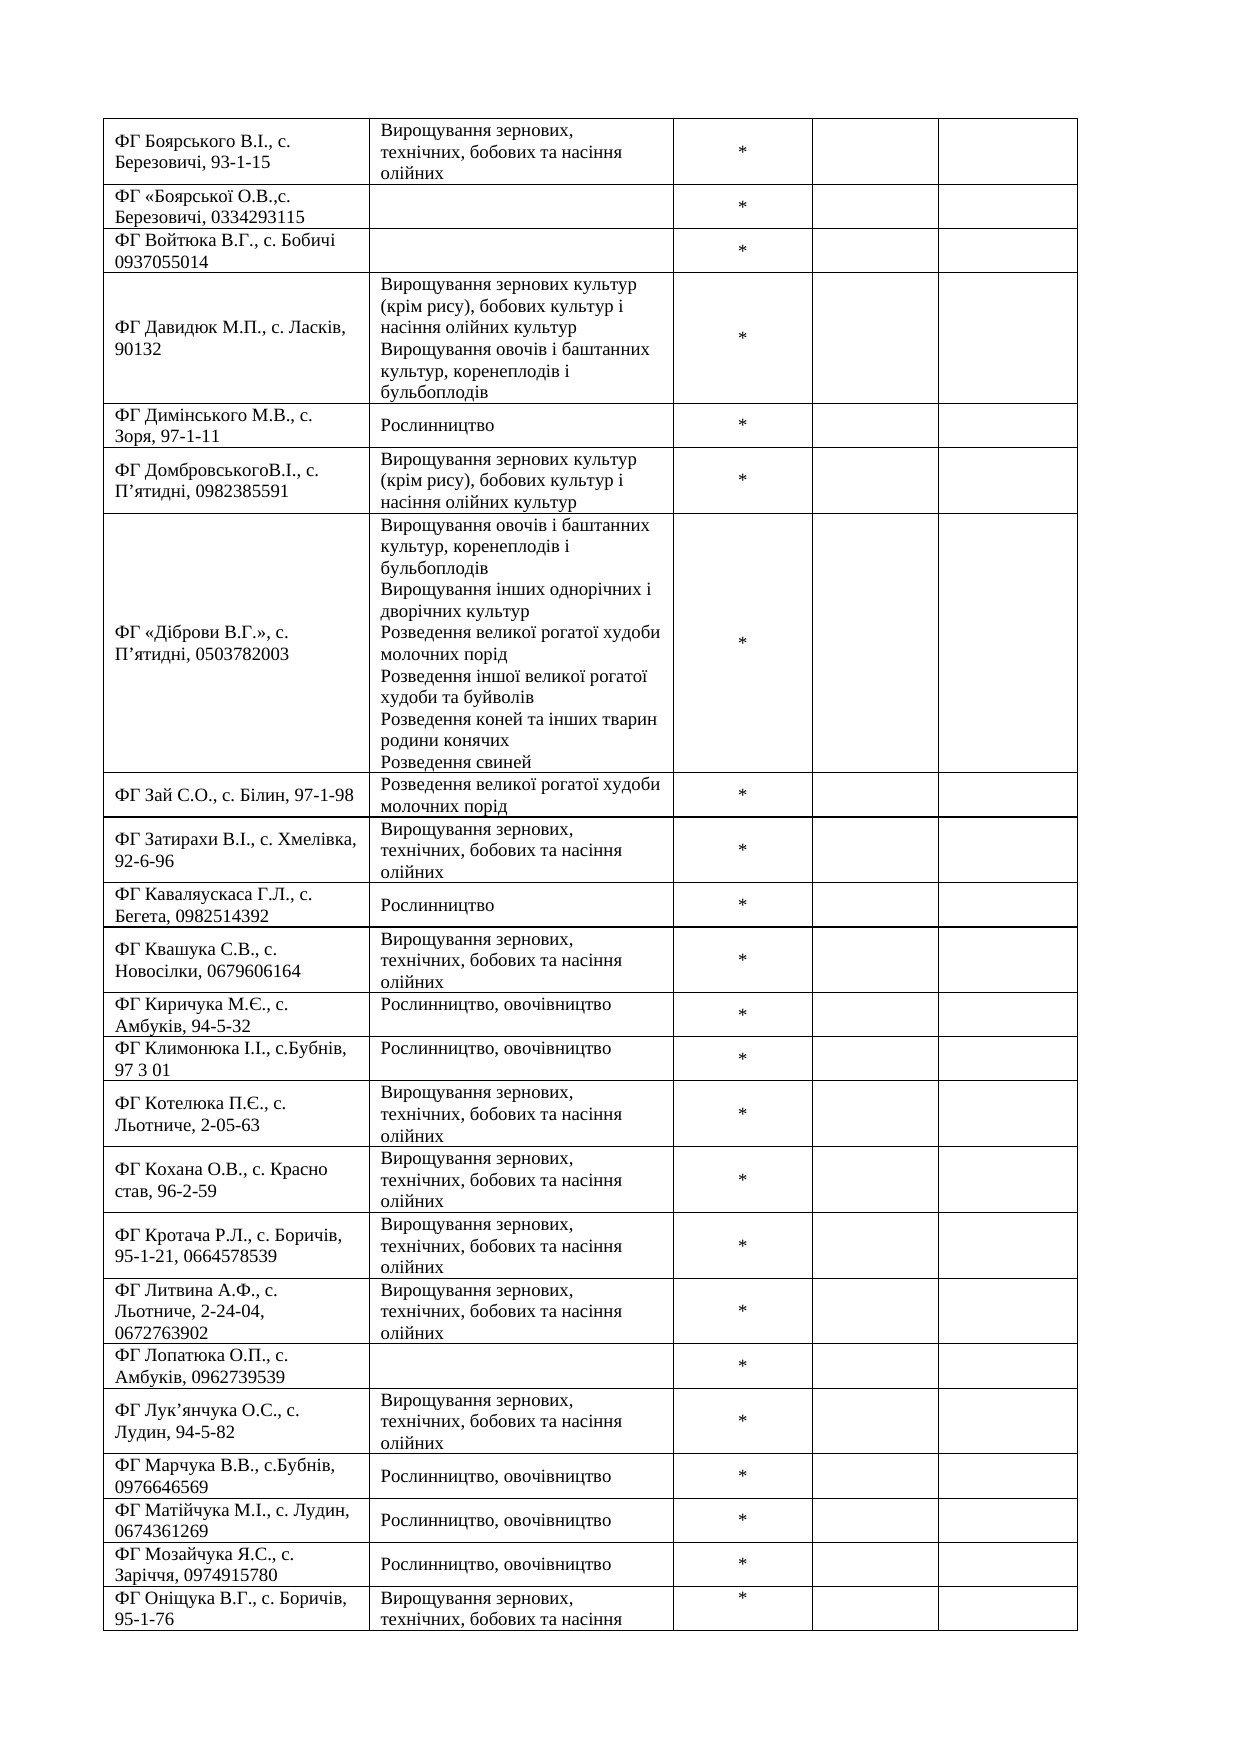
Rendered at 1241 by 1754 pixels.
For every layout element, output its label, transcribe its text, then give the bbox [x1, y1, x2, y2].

table_cell * [674, 993, 812, 1036]
table_cell [939, 1081, 1077, 1146]
table_cell [939, 1279, 1077, 1343]
table_cell [370, 1344, 673, 1387]
table_cell [939, 928, 1077, 992]
table_cell ФГ Войтюка В.Г., с. Бобичі 0937055014 [104, 229, 369, 272]
table_cell [939, 1587, 1077, 1630]
table_cell [813, 404, 938, 447]
table_cell [939, 514, 1077, 772]
table_cell Вирощування зернових культур (крім рису), бобових культур і насіння олійних культур [370, 448, 673, 512]
table_cell ФГ Каваляускаса Г.Л., с. Бегета, 0982514392 [104, 883, 369, 926]
table_cell [939, 229, 1077, 272]
table_cell [813, 773, 938, 816]
table_cell * [674, 229, 812, 272]
table_cell [813, 883, 938, 926]
table_cell [939, 1389, 1077, 1453]
table_cell ФГ Кохана О.В., с. Красно став, 96-2-59 [104, 1147, 369, 1212]
table_cell * [674, 1213, 812, 1278]
table_cell Рослинництво [370, 404, 673, 447]
table_cell ФГ «Діброви В.Г.», с. П’ятидні, 0503782003 [104, 514, 369, 772]
table_cell ФГ Лопатюка О.П., с. Амбуків, 0962739539 [104, 1344, 369, 1387]
table_cell Вирощування зернових, технічних, бобових та насіння олійних [370, 1279, 673, 1343]
table_cell * [674, 1147, 812, 1212]
table_cell Рослинництво, овочівництво [370, 1499, 673, 1542]
table_cell * [674, 1037, 812, 1080]
table_cell [939, 1543, 1077, 1586]
table_cell [939, 448, 1077, 512]
table_cell * [674, 119, 812, 184]
table_cell Вирощування зернових, технічних, бобових та насіння олійних [370, 119, 673, 184]
table_cell [939, 1499, 1077, 1542]
table_cell [813, 1344, 938, 1387]
table_cell * [674, 1587, 812, 1630]
table_cell Розведення великої рогатої худоби молочних порід [370, 773, 673, 816]
table_cell [939, 773, 1077, 816]
table_cell [813, 1389, 938, 1453]
table_cell [939, 404, 1077, 447]
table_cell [370, 1587, 673, 1630]
table_cell [939, 119, 1077, 184]
table_cell ФГ Кротача Р.Л., с. Боричів, 95-1-21, 0664578539 [104, 1213, 369, 1278]
table_cell * [674, 1389, 812, 1453]
table_cell * [674, 883, 812, 926]
table_cell ФГ Климонюка І.І., с.Бубнів, 97 3 01 [104, 1037, 369, 1080]
table_cell Вирощування зернових, технічних, бобових та насіння олійних [370, 1213, 673, 1278]
table_cell [813, 1454, 938, 1497]
table_cell [813, 514, 938, 772]
table_cell * [674, 1344, 812, 1387]
table_cell ФГ Зай С.О., с. Білин, 97-1-98 [104, 773, 369, 816]
table_cell Вирощування зернових, технічних, бобових та насіння олійних [370, 928, 673, 992]
table_cell * [674, 448, 812, 512]
table_cell ФГ «Боярської О.В.,с. Березовичі, 0334293115 [104, 185, 369, 228]
table_cell ФГ Киричука М.Є., с. Амбуків, 94-5-32 [104, 993, 369, 1036]
table_cell ФГ Квашука С.В., с. Новосілки, 0679606164 [104, 928, 369, 992]
table_cell [939, 1147, 1077, 1212]
table_cell Рослинництво, овочівництво [370, 1543, 673, 1586]
table_cell ФГ Боярського В.І., с. Березовичі, 93-1-15 [104, 119, 369, 184]
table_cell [104, 1587, 369, 1630]
table_cell [813, 185, 938, 228]
table_cell ФГ Давидюк М.П., с. Ласків, 90132 [104, 273, 369, 403]
table_cell ФГ Затирахи В.І., с. Хмелівка, 92-6-96 [104, 818, 369, 882]
table_cell [813, 1037, 938, 1080]
table_cell * [674, 1279, 812, 1343]
table_cell * [674, 928, 812, 992]
table_cell * [674, 1499, 812, 1542]
table_cell * [674, 404, 812, 447]
table_cell * [674, 773, 812, 816]
table_cell [939, 185, 1077, 228]
table_cell [813, 119, 938, 184]
table_cell ФГ Котелюка П.Є., с. Льотниче, 2-05-63 [104, 1081, 369, 1146]
table_cell [813, 993, 938, 1036]
table_cell Вирощування зернових культур (крім рису), бобових культур і насіння олійних культур Вирощування овочів і баштанних культур, коренеплодів і бульбоплодів [370, 273, 673, 403]
table_cell [813, 1543, 938, 1586]
table_cell [939, 818, 1077, 882]
table_cell * [674, 185, 812, 228]
table_cell ФГ Лук’янчука О.С., с. Лудин, 94-5-82 [104, 1389, 369, 1453]
table_cell [813, 928, 938, 992]
table_cell [813, 1499, 938, 1542]
table_cell [813, 1213, 938, 1278]
table_cell Рослинництво, овочівництво [370, 1454, 673, 1497]
table_cell [813, 273, 938, 403]
table_cell [813, 1081, 938, 1146]
table_cell ФГ Димінського М.В., с. Зоря, 97-1-11 [104, 404, 369, 447]
table_cell [939, 1344, 1077, 1387]
table_cell Вирощування овочів і баштанних культур, коренеплодів і бульбоплодів Вирощування інших однорічних і дворічних культур Розведення великої рогатої худоби молочних порід Розведення іншої великої рогатої худоби та буйволів Розведення коней та інших тварин родини конячих Розведення свиней [370, 514, 673, 772]
table_cell [939, 883, 1077, 926]
table_cell [370, 185, 673, 228]
table_cell [939, 1037, 1077, 1080]
table_cell Вирощування зернових, технічних, бобових та насіння олійних [370, 1147, 673, 1212]
table_cell [813, 229, 938, 272]
table_cell * [674, 818, 812, 882]
table_cell ФГ Литвина А.Ф., с. Льотниче, 2-24-04, 0672763902 [104, 1279, 369, 1343]
table_cell [939, 993, 1077, 1036]
table_cell [939, 273, 1077, 403]
table_cell [939, 1213, 1077, 1278]
table_cell * [674, 1454, 812, 1497]
table_cell ФГ ДомбровськогоВ.І., с. П’ятидні, 0982385591 [104, 448, 369, 512]
table_cell Рослинництво, овочівництво [370, 1037, 673, 1080]
table_cell Вирощування зернових, технічних, бобових та насіння олійних [370, 1389, 673, 1453]
table_cell Рослинництво, овочівництво [370, 993, 673, 1036]
table_cell [939, 1454, 1077, 1497]
table_cell [813, 1279, 938, 1343]
table_cell ФГ Марчука В.В., с.Бубнів, 0976646569 [104, 1454, 369, 1497]
table_cell [813, 1147, 938, 1212]
table_cell Вирощування зернових, технічних, бобових та насіння олійних [370, 818, 673, 882]
table_cell Вирощування зернових, технічних, бобових та насіння олійних [370, 1081, 673, 1146]
table_cell ФГ Матійчука М.І., с. Лудин, 0674361269 [104, 1499, 369, 1542]
table_cell * [674, 1081, 812, 1146]
table_cell Рослинництво [370, 883, 673, 926]
table_cell [813, 1587, 938, 1630]
table_cell [813, 448, 938, 512]
table_cell [370, 229, 673, 272]
table_cell * [674, 273, 812, 403]
table_cell [813, 818, 938, 882]
table_cell * [674, 1543, 812, 1586]
table_cell * [674, 514, 812, 772]
table_cell ФГ Мозайчука Я.С., с. Заріччя, 0974915780 [104, 1543, 369, 1586]
